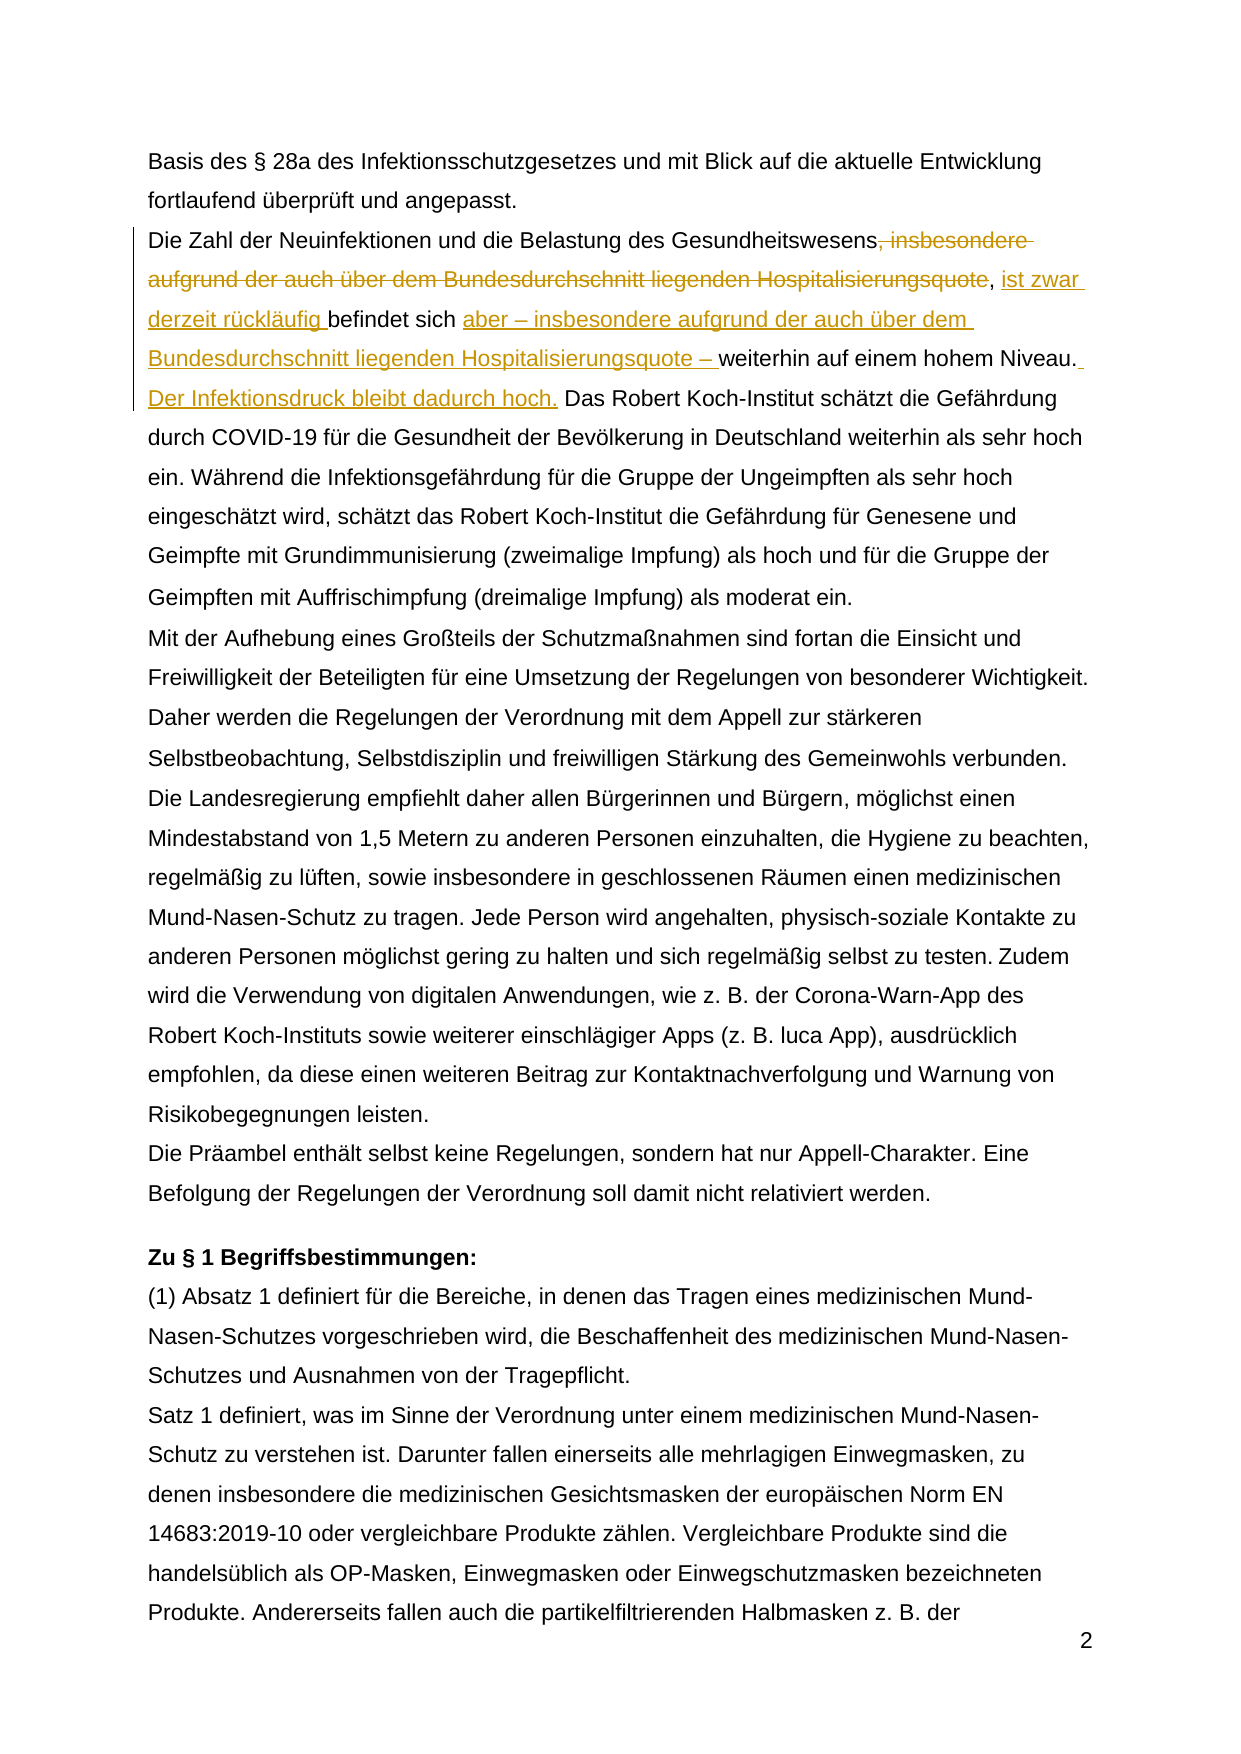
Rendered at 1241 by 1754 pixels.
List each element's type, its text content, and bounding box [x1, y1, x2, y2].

text (1) Absatz 1 definiert für die Bereiche, in denen das Tragen eines medizinischen Mund-Nasen-Schutzes vorgeschrieben wird, die Beschaffenheit des medizinischen Mund-Nasen-Schutzes und Ausnahmen von der Tragepflicht. [148, 1283, 1093, 1388]
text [148, 1402, 1093, 1625]
text Die Zahl der Neuinfektionen und die Belastung des Gesundheitswesens, befindet sich weiterhin auf einem hohem Niveau. Das Robert Koch-Institut schätzt die Gefährdung durch COVID-19 für die Gesundheit der Bevölkerung in Deutschland weiterhin als sehr hoch ein. Während die Infektionsgefährdung für die Gruppe der Ungeimpften als sehr hoch eingeschätzt wird, schätzt das Robert Koch-Institut die Gefährdung für Genesene und Geimpfte mit Grundimmunisierung (zweimalige Impfung) als hoch und für die Gruppe der Geimpften mit Auffrischimpfung (dreimalige Impfung) als moderat ein. [148, 227, 1093, 611]
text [148, 148, 1093, 213]
text Zu § 1 Begriffsbestimmungen: [148, 1244, 1093, 1271]
text Mit der Aufhebung eines Großteils der Schutzmaßnahmen sind fortan die Einsicht und Freiwilligkeit der Beteiligten für eine Umsetzung der Regelungen von besonderer Wichtigkeit. Daher werden die Regelungen der Verordnung mit dem Appell zur stärkeren Selbstbeobachtung, Selbstdisziplin und freiwilligen Stärkung des Gemeinwohls verbunden. Die Landesregierung empfiehlt daher allen Bürgerinnen und Bürgern, möglichst einen Mindestabstand von 1,5 Metern zu anderen Personen einzuhalten, die Hygiene zu beachten, regelmäßig zu lüften, sowie insbesondere in geschlossenen Räumen einen medizinischen Mund-Nasen-Schutz zu tragen. Jede Person wird angehalten, physisch-soziale Kontakte zu anderen Personen möglichst gering zu halten und sich regelmäßig selbst zu testen. Zudem wird die Verwendung von digitalen Anwendungen, wie z. B. der Corona-Warn-App des Robert Koch-Instituts sowie weiterer einschlägiger Apps (z. B. luca App), ausdrücklich empfohlen, da diese einen weiteren Beitrag zur Kontaktnachverfolgung und Warnung von Risikobegegnungen leisten. [148, 625, 1093, 1127]
text Die Präambel enthält selbst keine Regelungen, sondern hat nur Appell-Charakter. Eine Befolgung der Regelungen der Verordnung soll damit nicht relativiert werden. [148, 1140, 1093, 1206]
